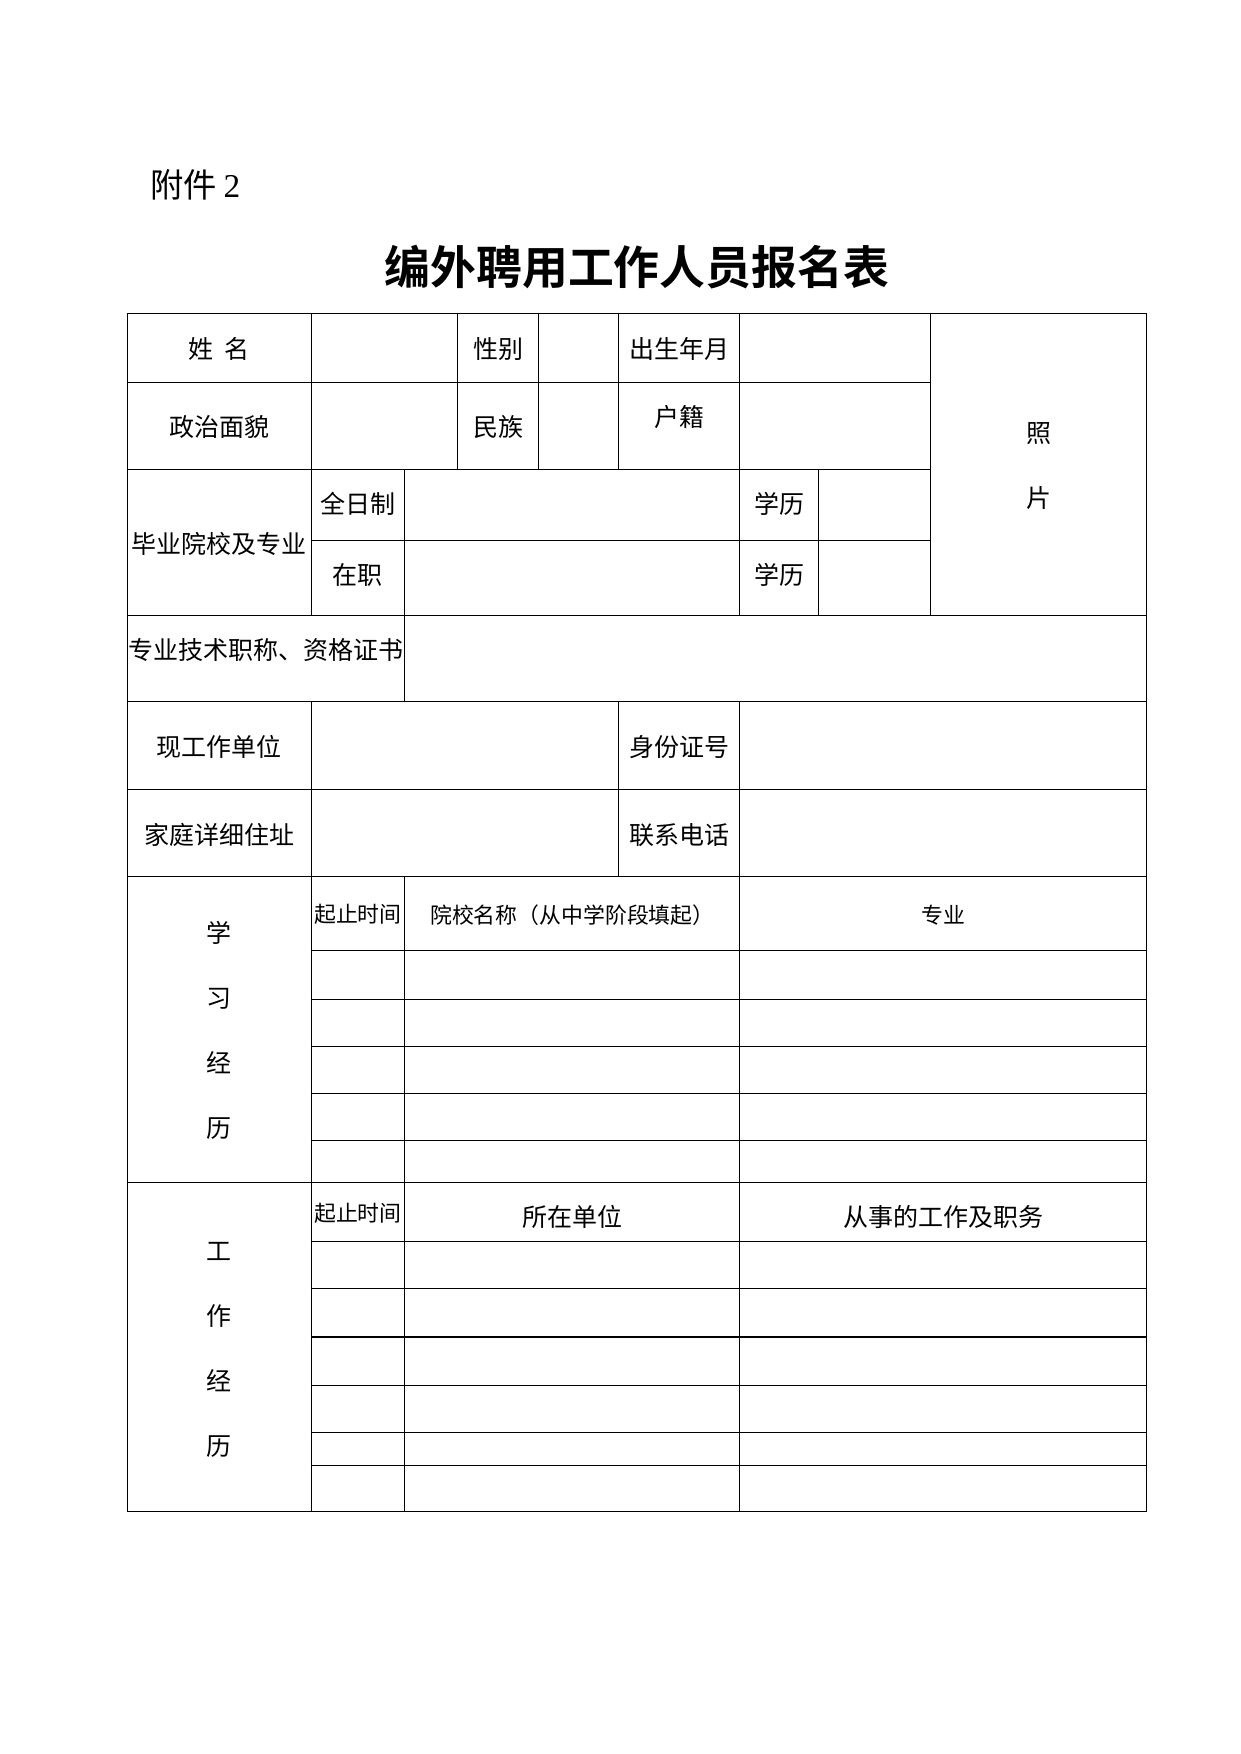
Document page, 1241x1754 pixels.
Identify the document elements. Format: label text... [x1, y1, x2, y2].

table_cell [405, 1466, 739, 1511]
table_cell [312, 1000, 404, 1046]
table_header 照 片 [931, 314, 1146, 615]
table_cell 现工作单位 [128, 702, 311, 789]
table_cell [405, 1433, 739, 1465]
table_cell 户籍 所在地 [619, 383, 739, 469]
table_cell 起止时间 [312, 1183, 404, 1241]
table_cell [312, 1094, 404, 1140]
table_cell [312, 383, 457, 469]
table_cell [740, 1141, 1146, 1182]
table_cell [312, 1141, 404, 1182]
table_cell 学历 学位 [740, 470, 818, 540]
table_cell 所在单位 [405, 1183, 739, 1241]
table_header [740, 314, 930, 382]
table_cell [312, 951, 404, 999]
table_cell [740, 790, 1146, 876]
table_cell 学历 学位 [740, 541, 818, 615]
table_cell [740, 1433, 1146, 1465]
table_cell [405, 1094, 739, 1140]
table_cell 全日制 教育 [312, 470, 404, 540]
table_cell [405, 1000, 739, 1046]
table_cell 从事的工作及职务 [740, 1183, 1146, 1241]
table_cell [405, 1242, 739, 1288]
table_cell 家庭详细住址 [128, 790, 311, 876]
table_cell 院校名称（从中学阶段填起） [405, 877, 739, 950]
table_cell [740, 1466, 1146, 1511]
table_cell [405, 1386, 739, 1432]
table_cell [740, 702, 1146, 789]
table_header [539, 314, 618, 382]
table_cell 在职 教育 [312, 541, 404, 615]
table_cell [539, 383, 618, 469]
table_cell 专业技术职称、资格证书 授予单位及取得时间 [128, 616, 404, 701]
table_header 性别 [458, 314, 538, 382]
table_cell [740, 1000, 1146, 1046]
table_cell [405, 541, 739, 615]
table_cell [405, 616, 1146, 701]
table_cell [405, 1338, 739, 1385]
table_cell [405, 951, 739, 999]
table_header [312, 314, 457, 382]
table_cell [312, 1242, 404, 1288]
table_cell 政治面貌 [128, 383, 311, 469]
table_cell [740, 1047, 1146, 1092]
table_cell [312, 1047, 404, 1092]
table_cell 工 作 经 历 [128, 1183, 311, 1511]
text 附件2 [150, 151, 1123, 216]
table_cell [312, 790, 618, 876]
table_cell [740, 1386, 1146, 1432]
table_cell [740, 1094, 1146, 1140]
table_cell [312, 1338, 404, 1385]
table_cell 毕业院校及专业 [128, 470, 311, 615]
table_cell [312, 1289, 404, 1336]
table_cell [740, 1242, 1146, 1288]
table_cell 身份证号 [619, 702, 739, 789]
table_cell [312, 1433, 404, 1465]
table_header 姓 名 [128, 314, 311, 382]
table_cell [819, 470, 930, 540]
table_cell 专业 [740, 877, 1146, 950]
table_cell [819, 541, 930, 615]
table_cell [405, 1141, 739, 1182]
table_cell [740, 383, 930, 469]
table_cell [312, 1386, 404, 1432]
table_cell [312, 1466, 404, 1511]
table_cell [740, 951, 1146, 999]
table_cell [405, 1047, 739, 1092]
table_cell [740, 1338, 1146, 1385]
table_header 出生年月 [619, 314, 739, 382]
table_cell [740, 1289, 1146, 1336]
table_cell 民族 [458, 383, 538, 469]
table_cell [405, 1289, 739, 1336]
table_cell [405, 470, 739, 540]
table_cell 起止时间 [312, 877, 404, 950]
table_cell 联系电话 [619, 790, 739, 876]
table_cell 学 习 经 历 [128, 877, 311, 1182]
table_cell [312, 702, 618, 789]
text 编外聘用工作人员报名表 [150, 216, 1123, 313]
